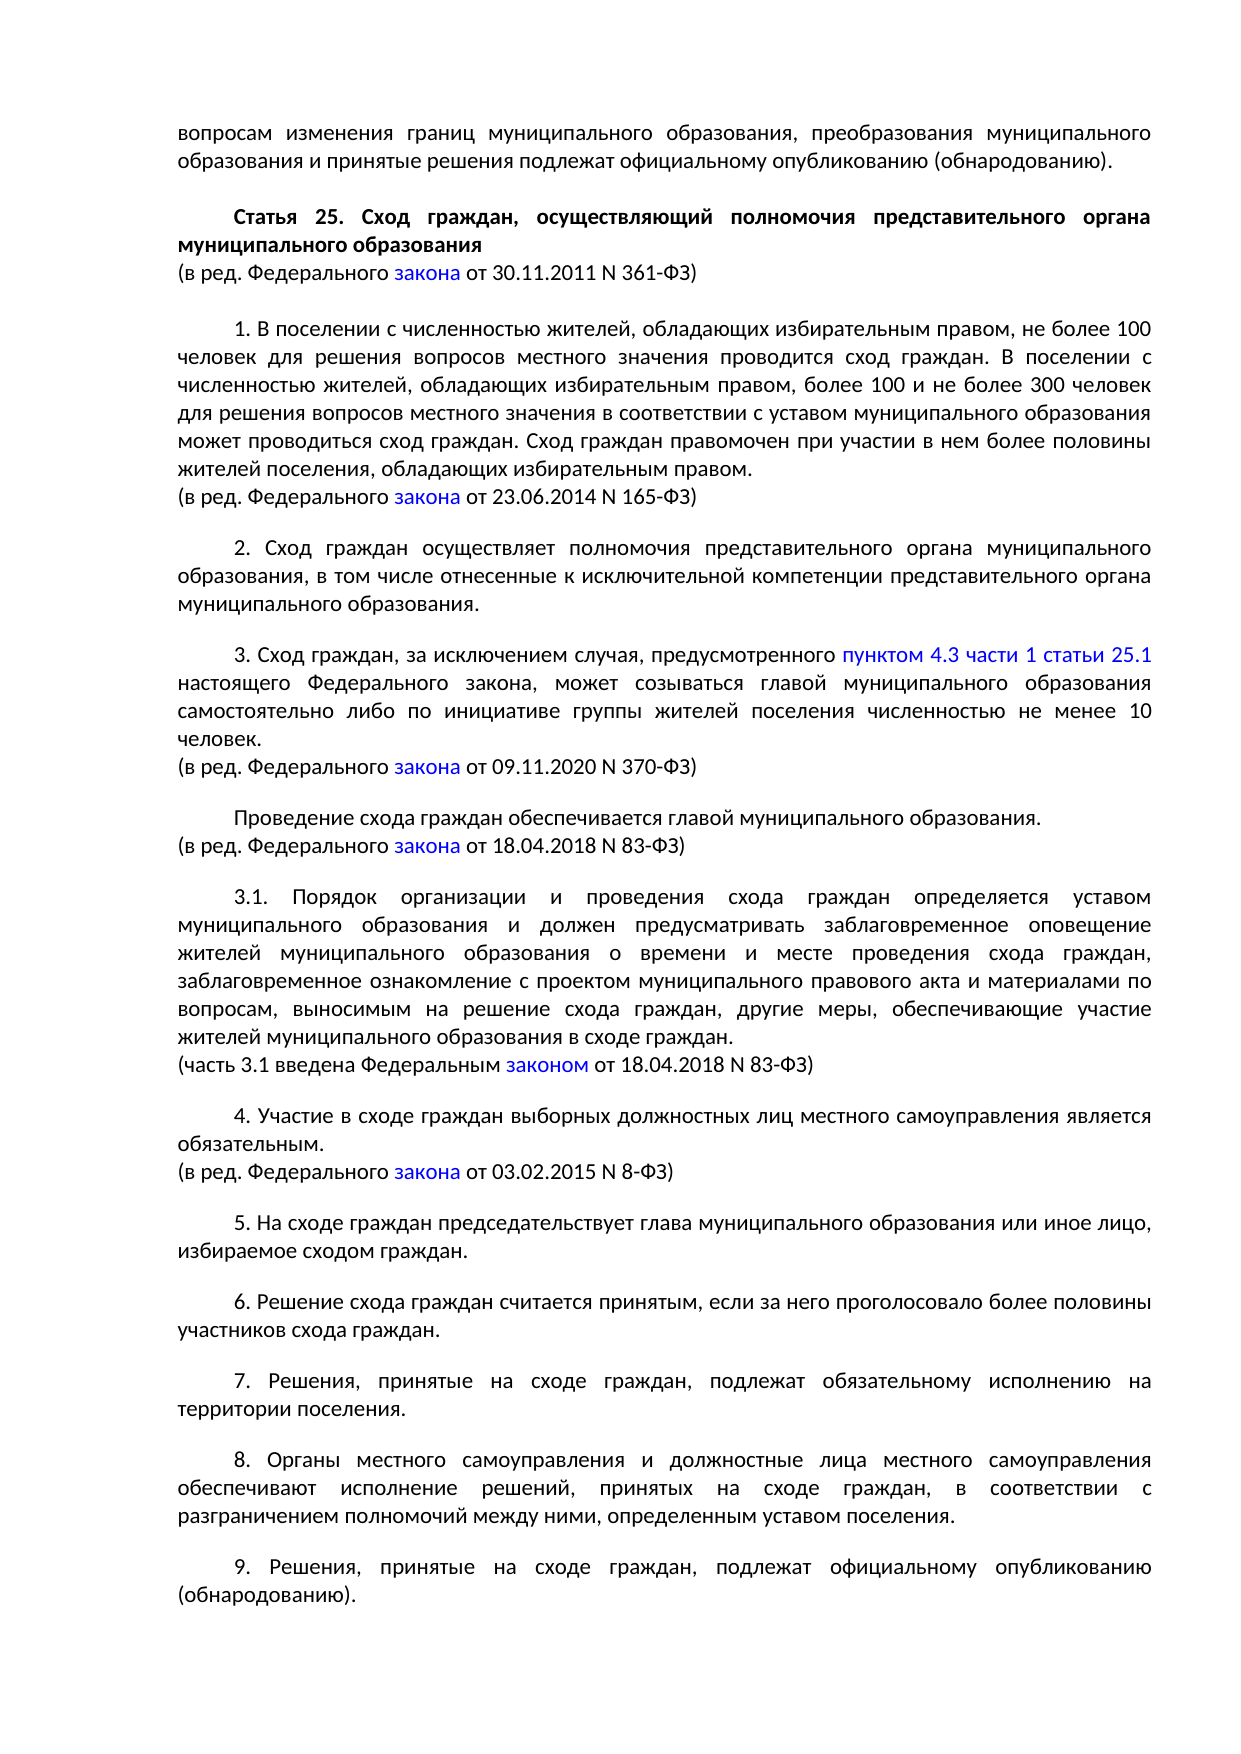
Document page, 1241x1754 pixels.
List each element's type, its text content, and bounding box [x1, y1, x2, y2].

text (в ред. Федерального закона от 23.06.2014 N 165-ФЗ) [177, 482, 1152, 510]
text (в ред. Федерального закона от 09.11.2020 N 370-ФЗ) [177, 752, 1152, 780]
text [177, 118, 1152, 174]
text (в ред. Федерального закона от 30.11.2011 N 361-ФЗ) [177, 258, 1152, 286]
text 3.1. Порядок организации и проведения схода граждан определяется уставом муниципального образования и должен предусматривать заблаговременное оповещение жителей муниципального образования о времени и месте проведения схода граждан, заблаговременное ознакомление с проектом муниципального правового акта и материалами по вопросам, выносимым на решение схода граждан, другие меры, обеспечивающие участие жителей муниципального образования в сходе граждан. [177, 882, 1152, 1050]
text 3. Сход граждан, за исключением случая, предусмотренного пунктом 4.3 части 1 статьи 25.1 настоящего Федерального закона, может созываться главой муниципального образования самостоятельно либо по инициативе группы жителей поселения численностью не менее 10 человек. [177, 640, 1152, 752]
text 9. Решения, принятые на сходе граждан, подлежат официальному опубликованию (обнародованию). [177, 1552, 1152, 1608]
text 8. Органы местного самоуправления и должностные лица местного самоуправления обеспечивают исполнение решений, принятых на сходе граждан, в соответствии с разграничением полномочий между ними, определенным уставом поселения. [177, 1445, 1152, 1529]
text (в ред. Федерального закона от 18.04.2018 N 83-ФЗ) [177, 831, 1152, 859]
text 2. Сход граждан осуществляет полномочия представительного органа муниципального образования, в том числе отнесенные к исключительной компетенции представительного органа муниципального образования. [177, 533, 1152, 617]
title Статья 25. Сход граждан, осуществляющий полномочия представительного органа муниципального образования [177, 202, 1152, 258]
text (часть 3.1 введена Федеральным законом от 18.04.2018 N 83-ФЗ) [177, 1050, 1152, 1078]
text 4. Участие в сходе граждан выборных должностных лиц местного самоуправления является обязательным. [177, 1101, 1152, 1157]
text 7. Решения, принятые на сходе граждан, подлежат обязательному исполнению на территории поселения. [177, 1366, 1152, 1422]
text 5. На сходе граждан председательствует глава муниципального образования или иное лицо, избираемое сходом граждан. [177, 1208, 1152, 1264]
text 1. В поселении с численностью жителей, обладающих избирательным правом, не более 100 человек для решения вопросов местного значения проводится сход граждан. В поселении с численностью жителей, обладающих избирательным правом, более 100 и не более 300 человек для решения вопросов местного значения в соответствии с уставом муниципального образования может проводиться сход граждан. Сход граждан правомочен при участии в нем более половины жителей поселения, обладающих избирательным правом. [177, 314, 1152, 482]
text Проведение схода граждан обеспечивается главой муниципального образования. [177, 803, 1152, 831]
text (в ред. Федерального закона от 03.02.2015 N 8-ФЗ) [177, 1157, 1152, 1185]
text 6. Решение схода граждан считается принятым, если за него проголосовало более половины участников схода граждан. [177, 1287, 1152, 1343]
